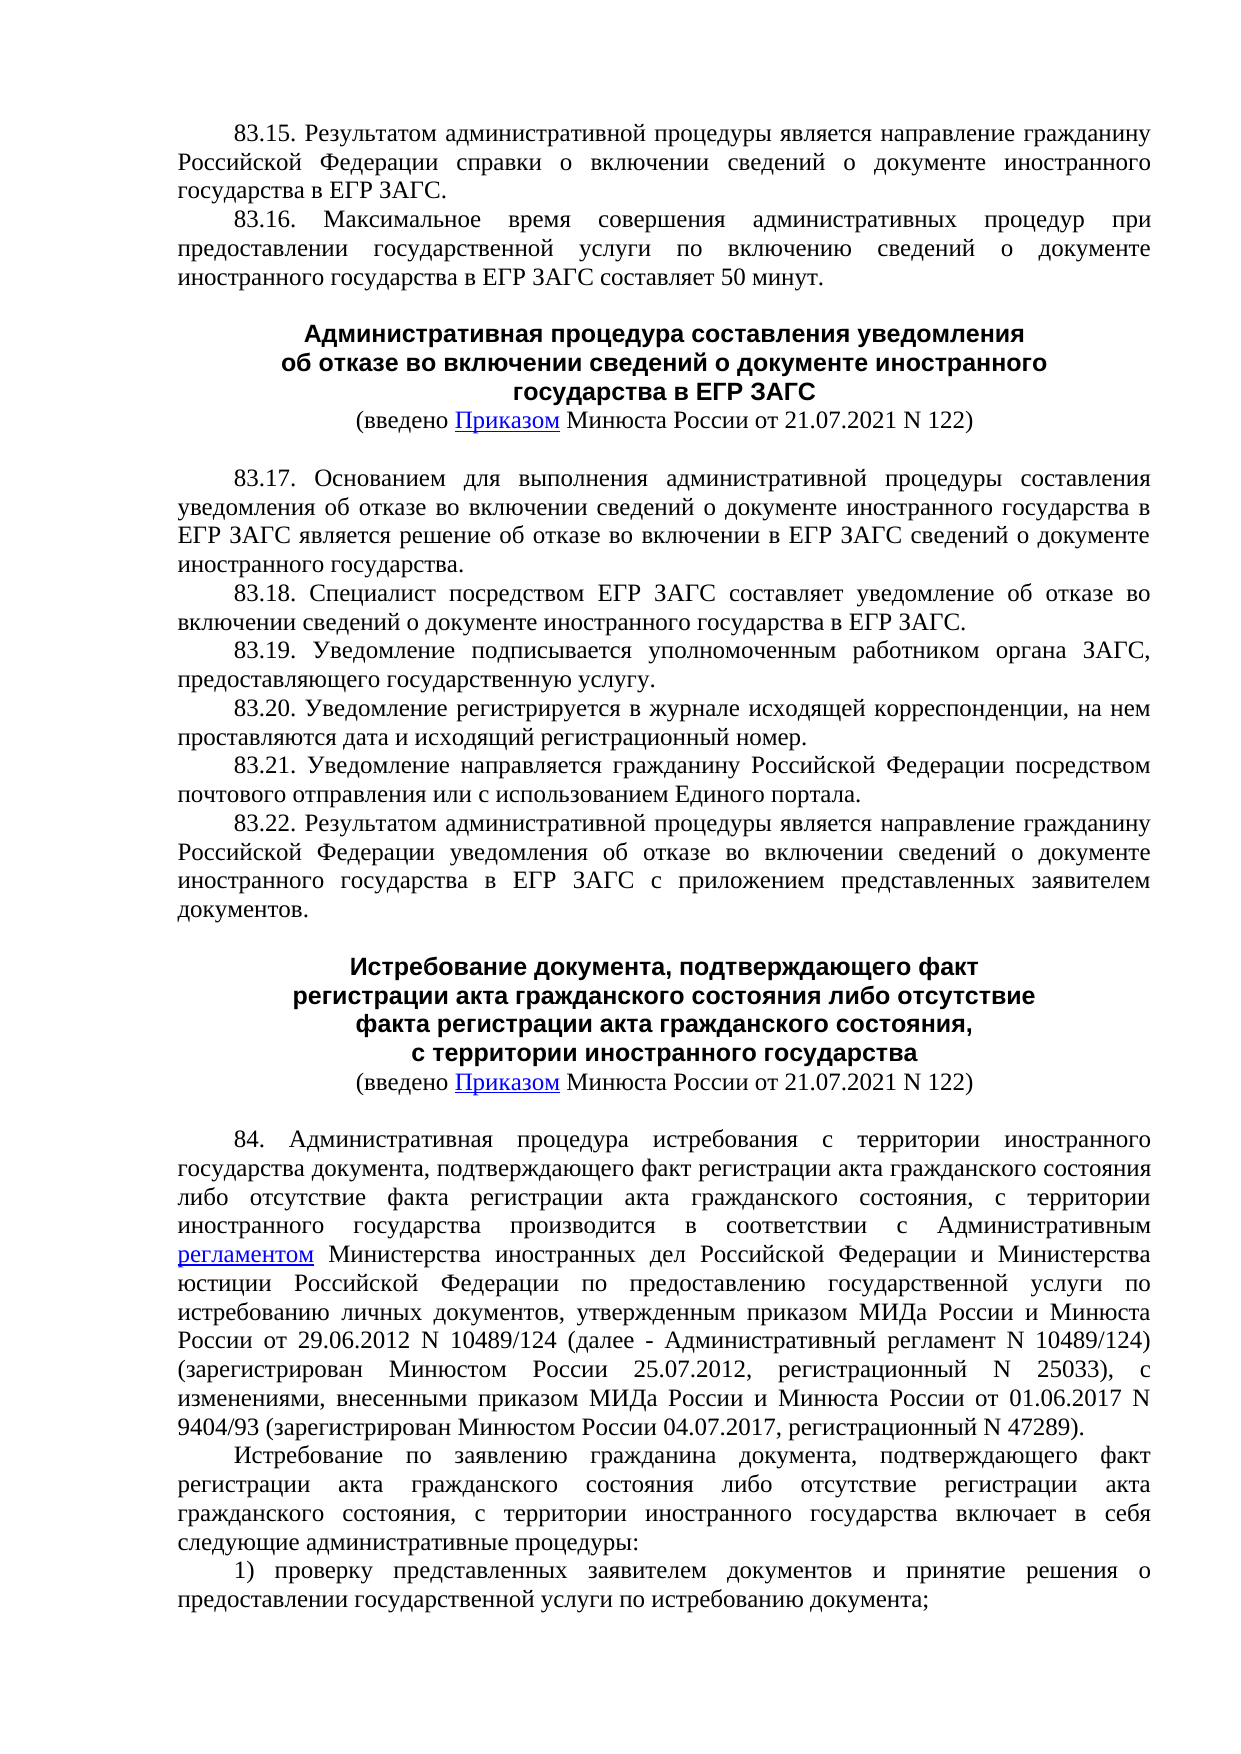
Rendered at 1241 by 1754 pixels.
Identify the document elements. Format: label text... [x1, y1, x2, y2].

text об отказе во включении сведений о документе иностранного [177, 348, 1152, 377]
text 83.22. Результатом административной процедуры является направление гражданину Российской Федерации уведомления об отказе во включении сведений о документе иностранного государства в ЕГР ЗАГС с приложением представленных заявителем документов. [177, 808, 1152, 923]
text 83.16. Максимальное время совершения административных процедур при предоставлении государственной услуги по включению сведений о документе иностранного государства в ЕГР ЗАГС составляет 50 минут. [177, 204, 1152, 291]
text Истребование по заявлению гражданина документа, подтверждающего факт регистрации акта гражданского состояния либо отсутствие регистрации акта гражданского состояния, с территории иностранного государства включает в себя следующие административные процедуры: [177, 1441, 1152, 1556]
text 1) проверку представленных заявителем документов и принятие решения о предоставлении государственной услуги по истребованию документа; [177, 1556, 1152, 1613]
text с территории иностранного государства [177, 1038, 1152, 1067]
text 83.21. Уведомление направляется гражданину Российской Федерации посредством почтового отправления или с использованием Единого портала. [177, 751, 1152, 808]
text 83.19. Уведомление подписывается уполномоченным работником органа ЗАГС, предоставляющего государственную услугу. [177, 636, 1152, 693]
text регистрации акта гражданского состояния либо отсутствие [177, 981, 1152, 1009]
text факта регистрации акта гражданского состояния, [177, 1009, 1152, 1038]
text (введено Приказом Минюста России от 21.07.2021 N 122) [177, 406, 1152, 434]
text 83.18. Специалист посредством ЕГР ЗАГС составляет уведомление об отказе во включении сведений о документе иностранного государства в ЕГР ЗАГС. [177, 578, 1152, 636]
text 84. Административная процедура истребования с территории иностранного государства документа, подтверждающего факт регистрации акта гражданского состояния либо отсутствие факта регистрации акта гражданского состояния, с территории иностранного государства производится в соответствии с Административным регламентом Министерства иностранных дел Российской Федерации и Министерства юстиции Российской Федерации по предоставлению государственной услуги по истребованию личных документов, утвержденным приказом МИДа России и Минюста России от 29.06.2012 N 10489/124 (далее - Административный регламент N 10489/124) (зарегистрирован Минюстом России 25.07.2012, регистрационный N 25033), с изменениями, внесенными приказом МИДа России и Минюста России от 01.06.2017 N 9404/93 (зарегистрирован Минюстом России 04.07.2017, регистрационный N 47289). [177, 1124, 1152, 1441]
text 83.20. Уведомление регистрируется в журнале исходящей корреспонденции, на нем проставляются дата и исходящий регистрационный номер. [177, 693, 1152, 751]
text Административная процедура составления уведомления [177, 319, 1152, 348]
text (введено Приказом Минюста России от 21.07.2021 N 122) [177, 1067, 1152, 1096]
text Истребование документа, подтверждающего факт [177, 952, 1152, 981]
text 83.17. Основанием для выполнения административной процедуры составления уведомления об отказе во включении сведений о документе иностранного государства в ЕГР ЗАГС является решение об отказе во включении в ЕГР ЗАГС сведений о документе иностранного государства. [177, 463, 1152, 578]
text государства в ЕГР ЗАГС [177, 377, 1152, 406]
text 83.15. Результатом административной процедуры является направление гражданину Российской Федерации справки о включении сведений о документе иностранного государства в ЕГР ЗАГС. [177, 118, 1152, 204]
